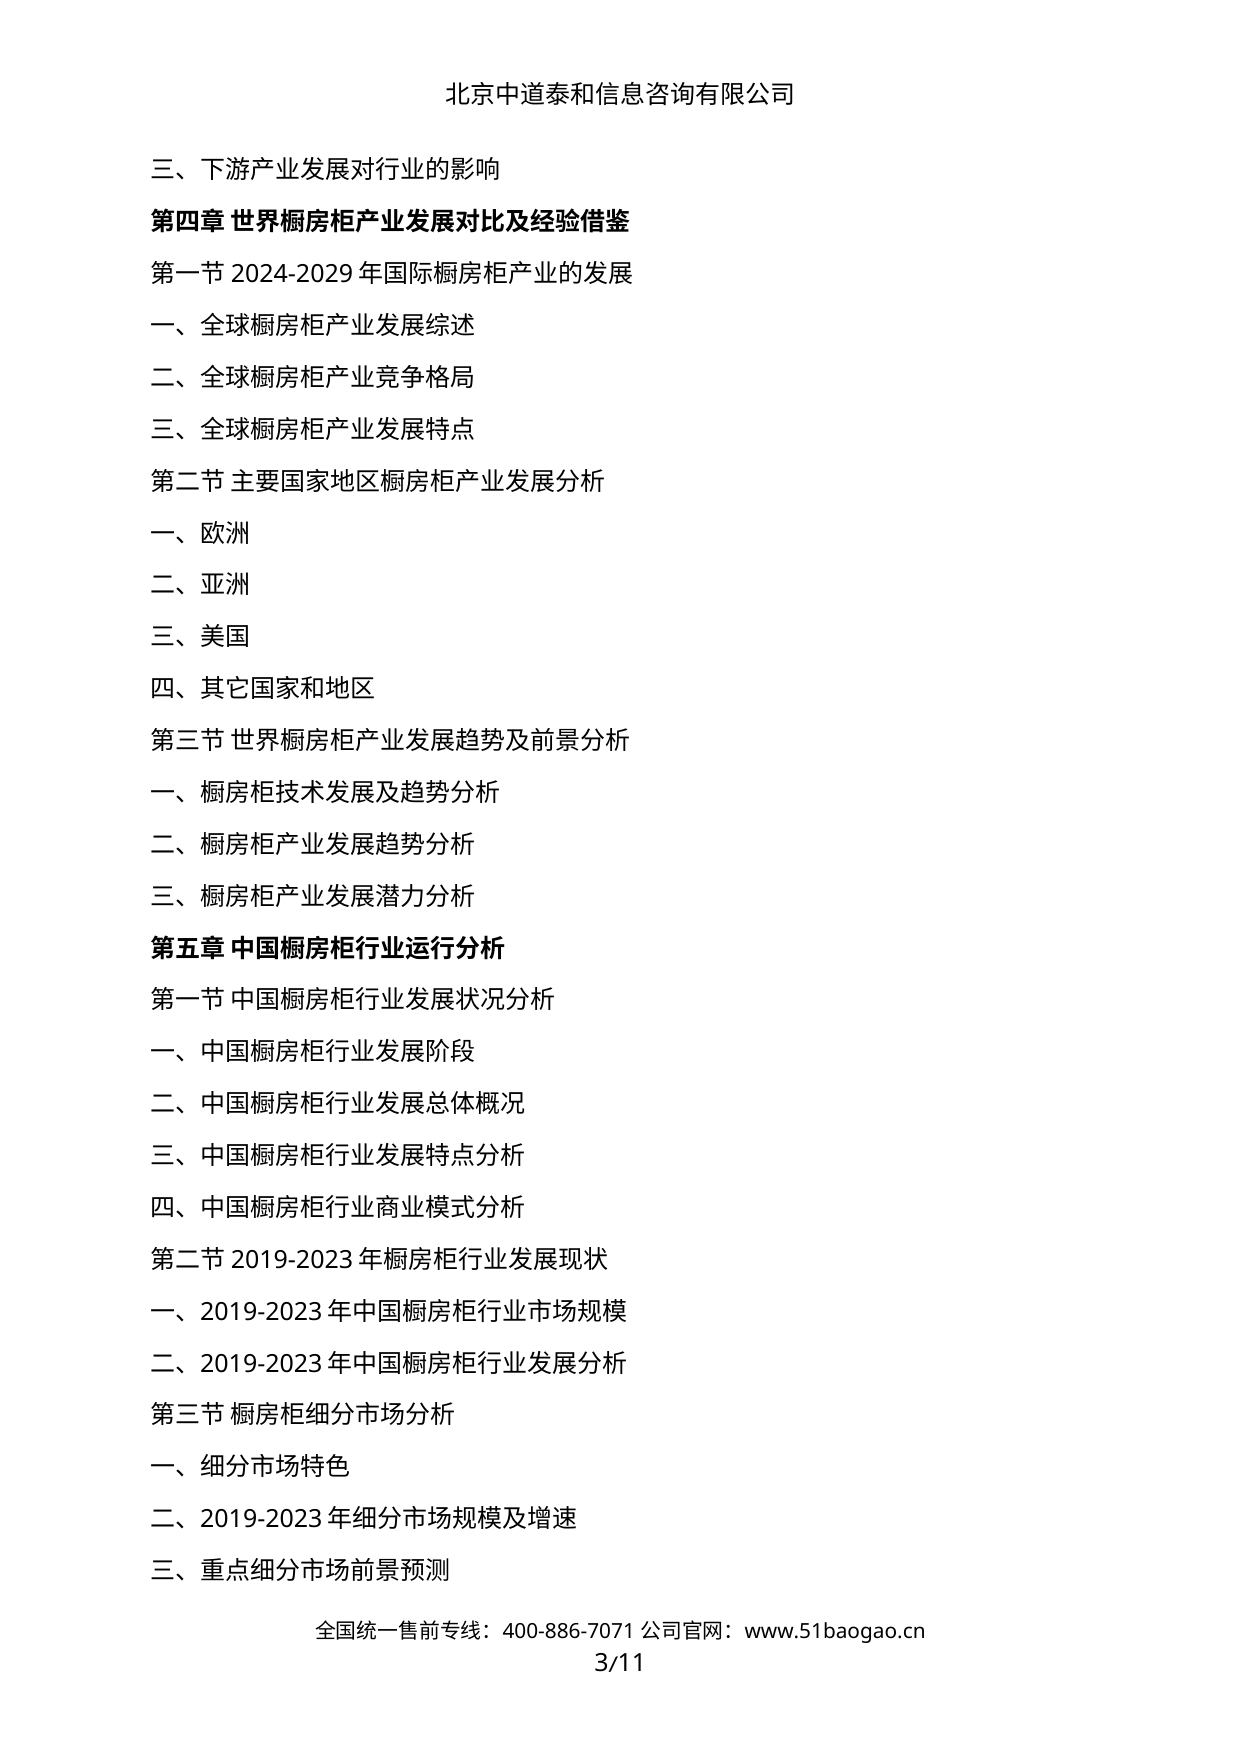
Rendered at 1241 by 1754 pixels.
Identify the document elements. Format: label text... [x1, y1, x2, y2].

text 二、亚洲 [150, 565, 1090, 601]
text 三、橱房柜产业发展潜力分析 [150, 876, 1090, 912]
text 一、橱房柜技术发展及趋势分析 [150, 772, 1090, 809]
text 第二节 主要国家地区橱房柜产业发展分析 [150, 461, 1090, 497]
text 一、细分市场特色 [150, 1447, 1090, 1483]
text 第三节 橱房柜细分市场分析 [150, 1395, 1090, 1431]
text 第四章 世界橱房柜产业发展对比及经验借鉴 [150, 202, 1090, 238]
text 二、2019-2023年细分市场规模及增速 [150, 1499, 1090, 1535]
text 一、欧洲 [150, 513, 1090, 549]
text 二、中国橱房柜行业发展总体概况 [150, 1084, 1090, 1120]
text 二、橱房柜产业发展趋势分析 [150, 824, 1090, 861]
text 三、重点细分市场前景预测 [150, 1551, 1090, 1587]
text 一、全球橱房柜产业发展综述 [150, 306, 1090, 342]
text 一、中国橱房柜行业发展阶段 [150, 1032, 1090, 1068]
text 三、中国橱房柜行业发展特点分析 [150, 1136, 1090, 1172]
text 四、中国橱房柜行业商业模式分析 [150, 1187, 1090, 1224]
text 三、全球橱房柜产业发展特点 [150, 409, 1090, 446]
text 第三节 世界橱房柜产业发展趋势及前景分析 [150, 721, 1090, 757]
text 第一节 2024-2029年国际橱房柜产业的发展 [150, 254, 1090, 290]
text 四、其它国家和地区 [150, 669, 1090, 705]
text 二、2019-2023年中国橱房柜行业发展分析 [150, 1343, 1090, 1379]
text 二、全球橱房柜产业竞争格局 [150, 357, 1090, 394]
text 第五章 中国橱房柜行业运行分析 [150, 928, 1090, 964]
text 第一节 中国橱房柜行业发展状况分析 [150, 980, 1090, 1016]
text 一、2019-2023年中国橱房柜行业市场规模 [150, 1291, 1090, 1327]
text 三、下游产业发展对行业的影响 [150, 150, 1090, 186]
text 三、美国 [150, 617, 1090, 653]
text 第二节 2019-2023年橱房柜行业发展现状 [150, 1239, 1090, 1276]
